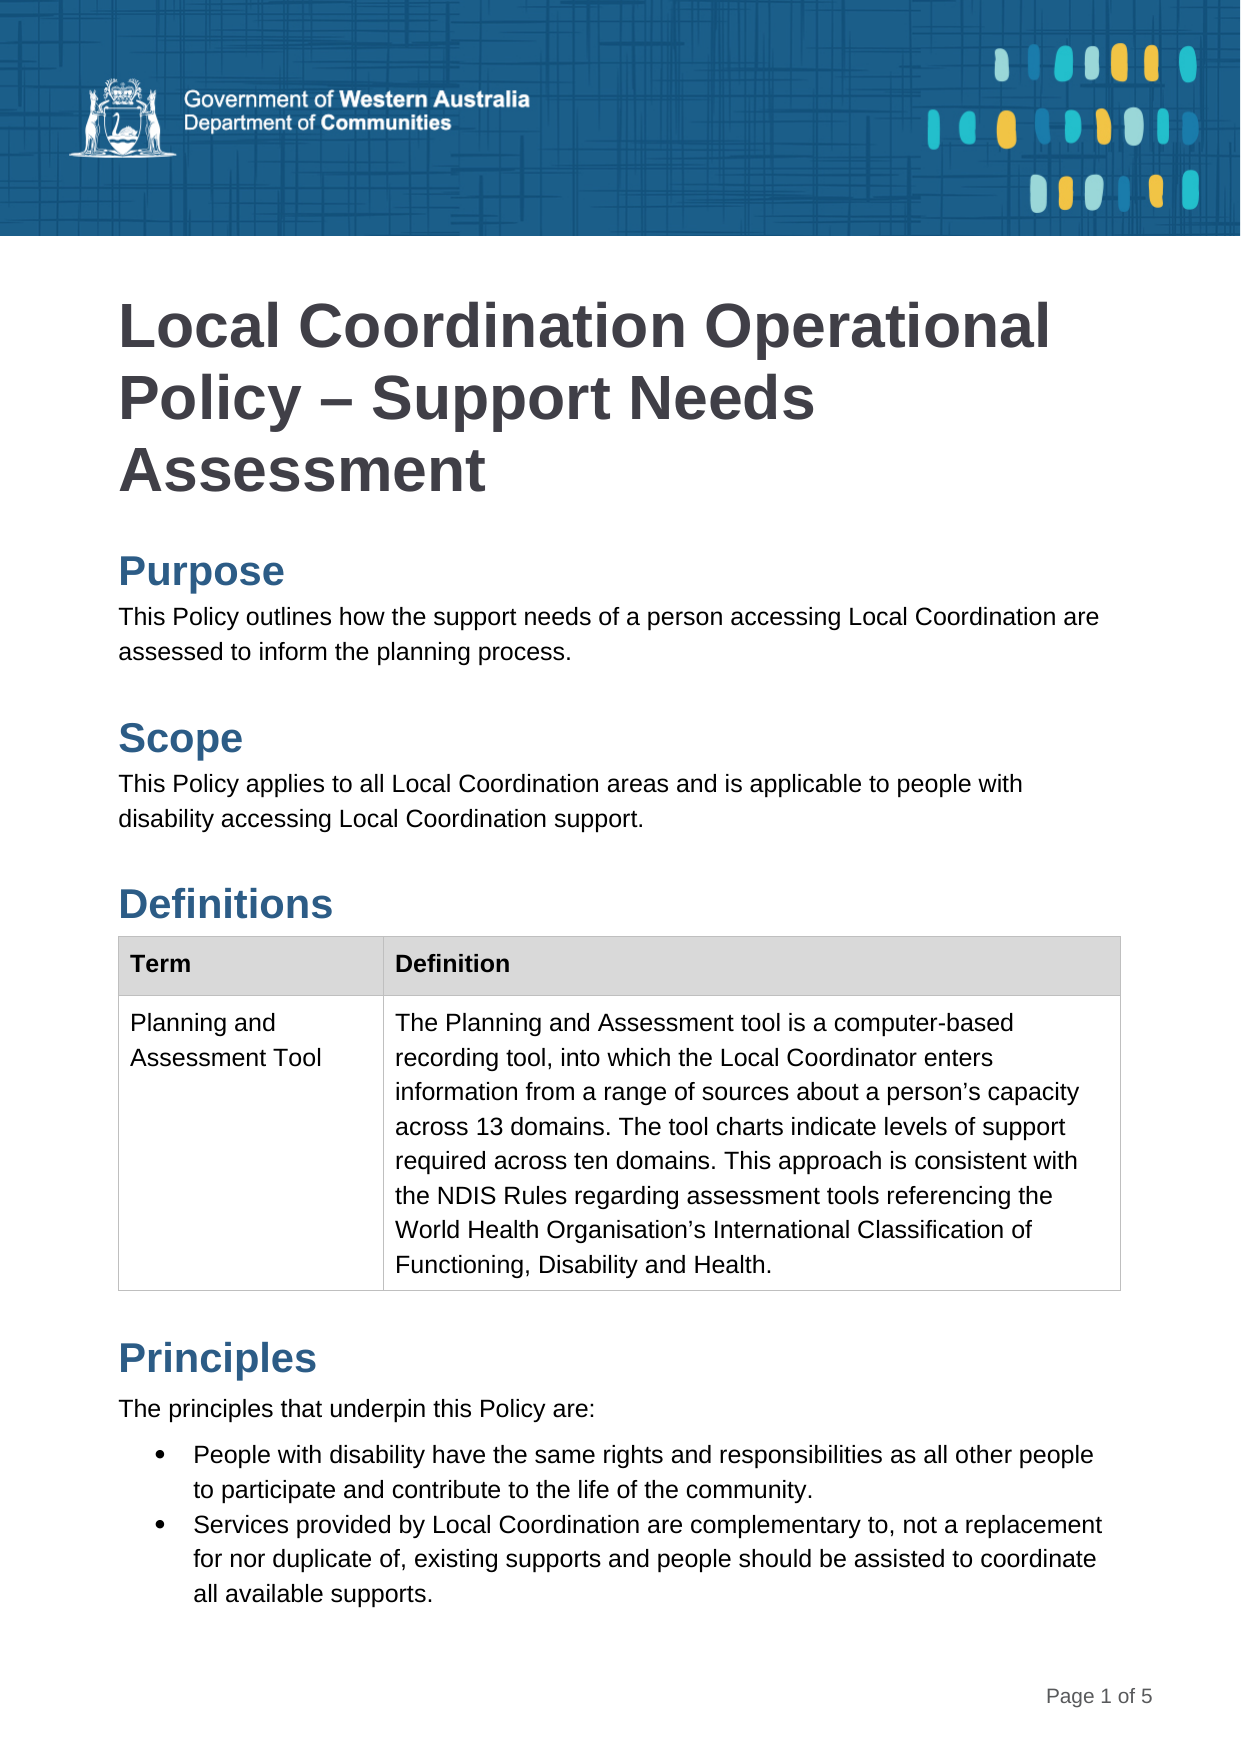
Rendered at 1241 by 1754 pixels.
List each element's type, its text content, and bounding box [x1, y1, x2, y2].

list Services provided by Local Coordination are complementary to, not a replacement for nor duplicate of, existing supports and people should be assisted to coordinate all available supports. [156, 1509, 1122, 1607]
text This Policy applies to all Local Coordination areas and is applicable to people with disability accessing Local Coordination support. [118, 769, 1122, 832]
table_cell The Planning and Assessment tool is a computer-based recording tool, into which the Local Coordinator enters information from a range of sources about a person’s capacity across 13 domains. The tool charts indicate levels of support required across ten domains. This approach is consistent with the NDIS Rules regarding assessment tools referencing the World Health Organisation’s International Classification of Functioning, Disability and Health. [384, 996, 1120, 1290]
table_cell Planning and Assessment Tool [119, 996, 383, 1290]
subtitle Definitions [118, 880, 1122, 928]
subtitle Principles [118, 1333, 1122, 1381]
text The principles that underpin this Policy are: [118, 1393, 1122, 1422]
table_header Term [119, 937, 383, 995]
title Local Coordination Operational Policy – Support Needs Assessment [118, 289, 1122, 504]
subtitle Scope [118, 713, 1122, 761]
picture [0, 0, 1241, 236]
list People with disability have the same rights and responsibilities as all other people to participate and contribute to the life of the community. [156, 1441, 1122, 1504]
subtitle Purpose [118, 546, 1122, 594]
text This Policy outlines how the support needs of a person accessing Local Coordination are assessed to inform the planning process. [118, 602, 1122, 666]
table_header Definition [384, 937, 1120, 995]
